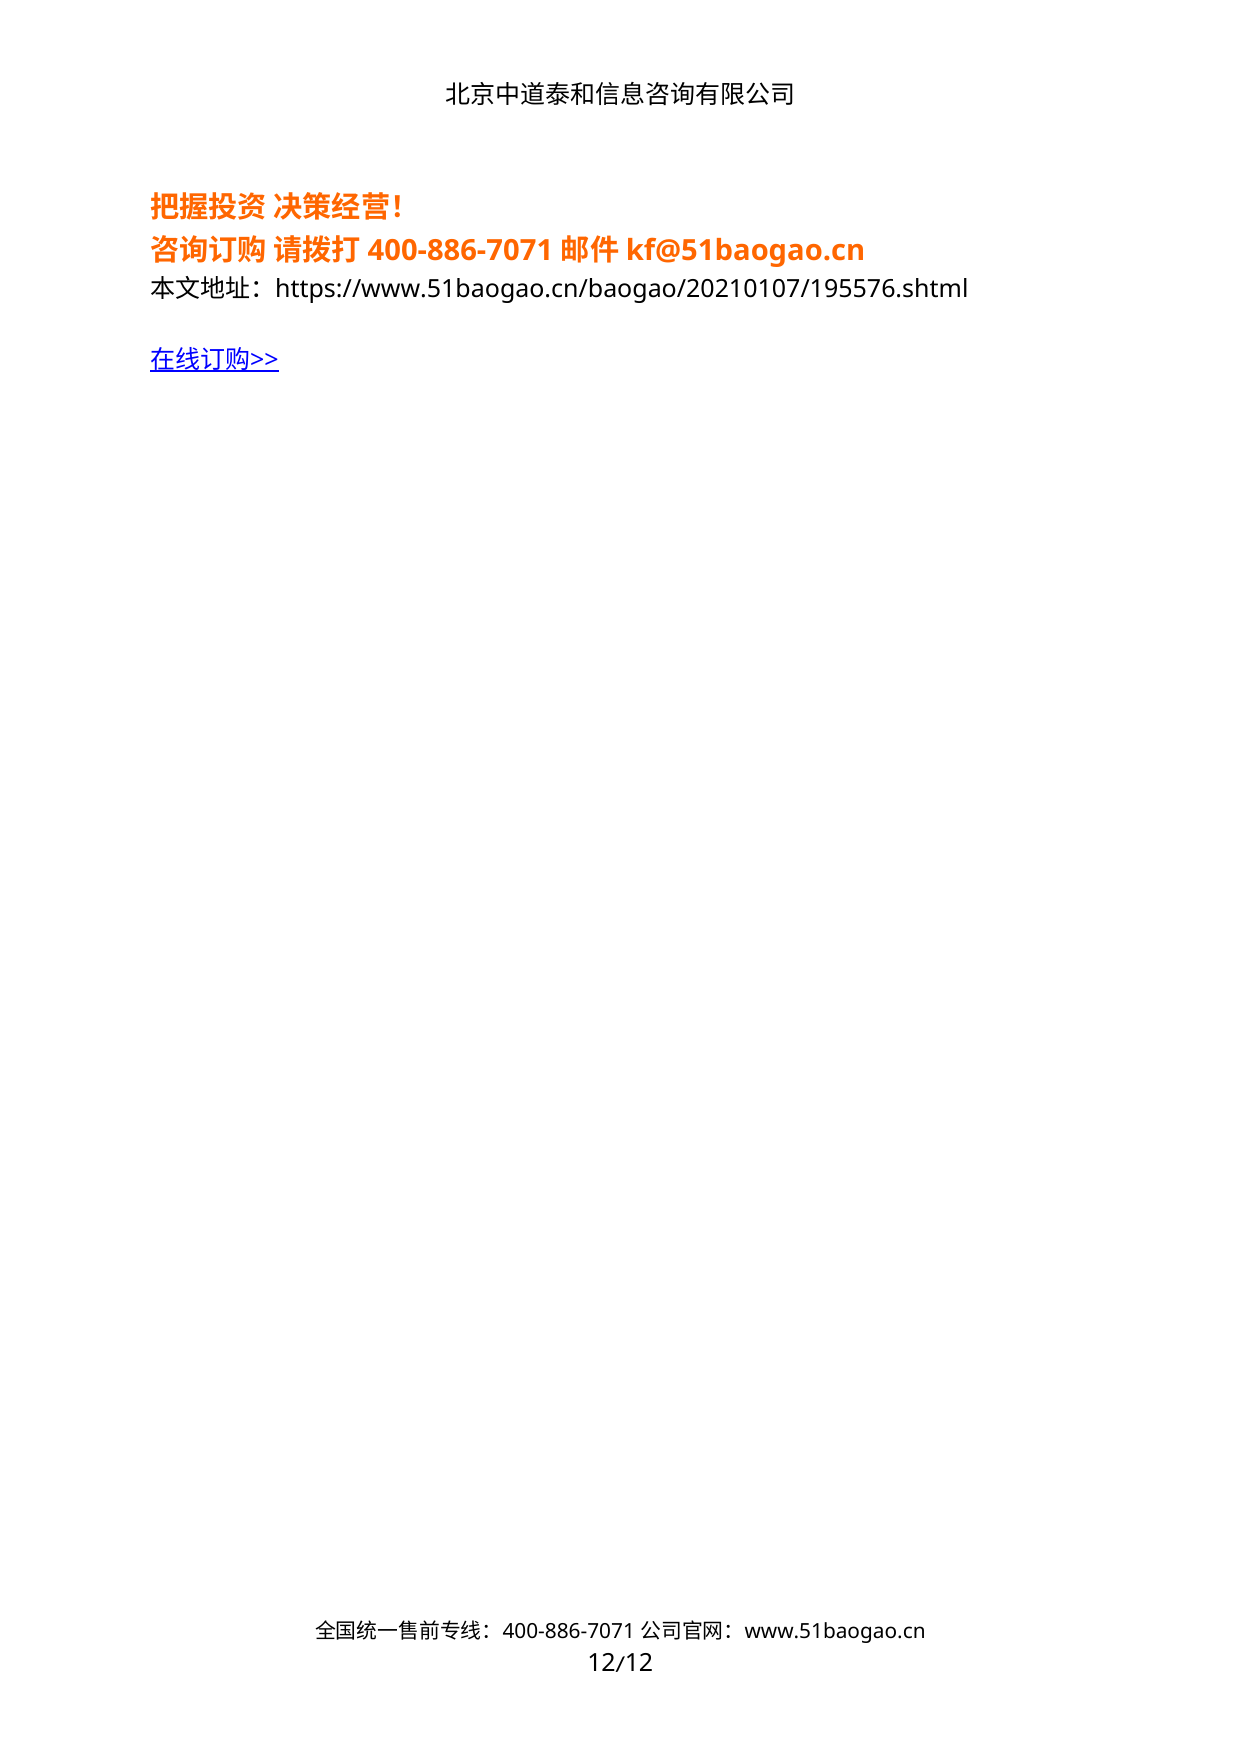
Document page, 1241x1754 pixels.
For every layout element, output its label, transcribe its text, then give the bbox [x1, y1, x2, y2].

text 把握投资 决策经营！咨询订购 请拨打 400-886-7071 邮件 kf@51baogao.cn本文地址：https://www.51baogao.cn/baogao/20210107/195576.shtml [150, 150, 1090, 305]
text 在线订购>> [150, 305, 1090, 375]
